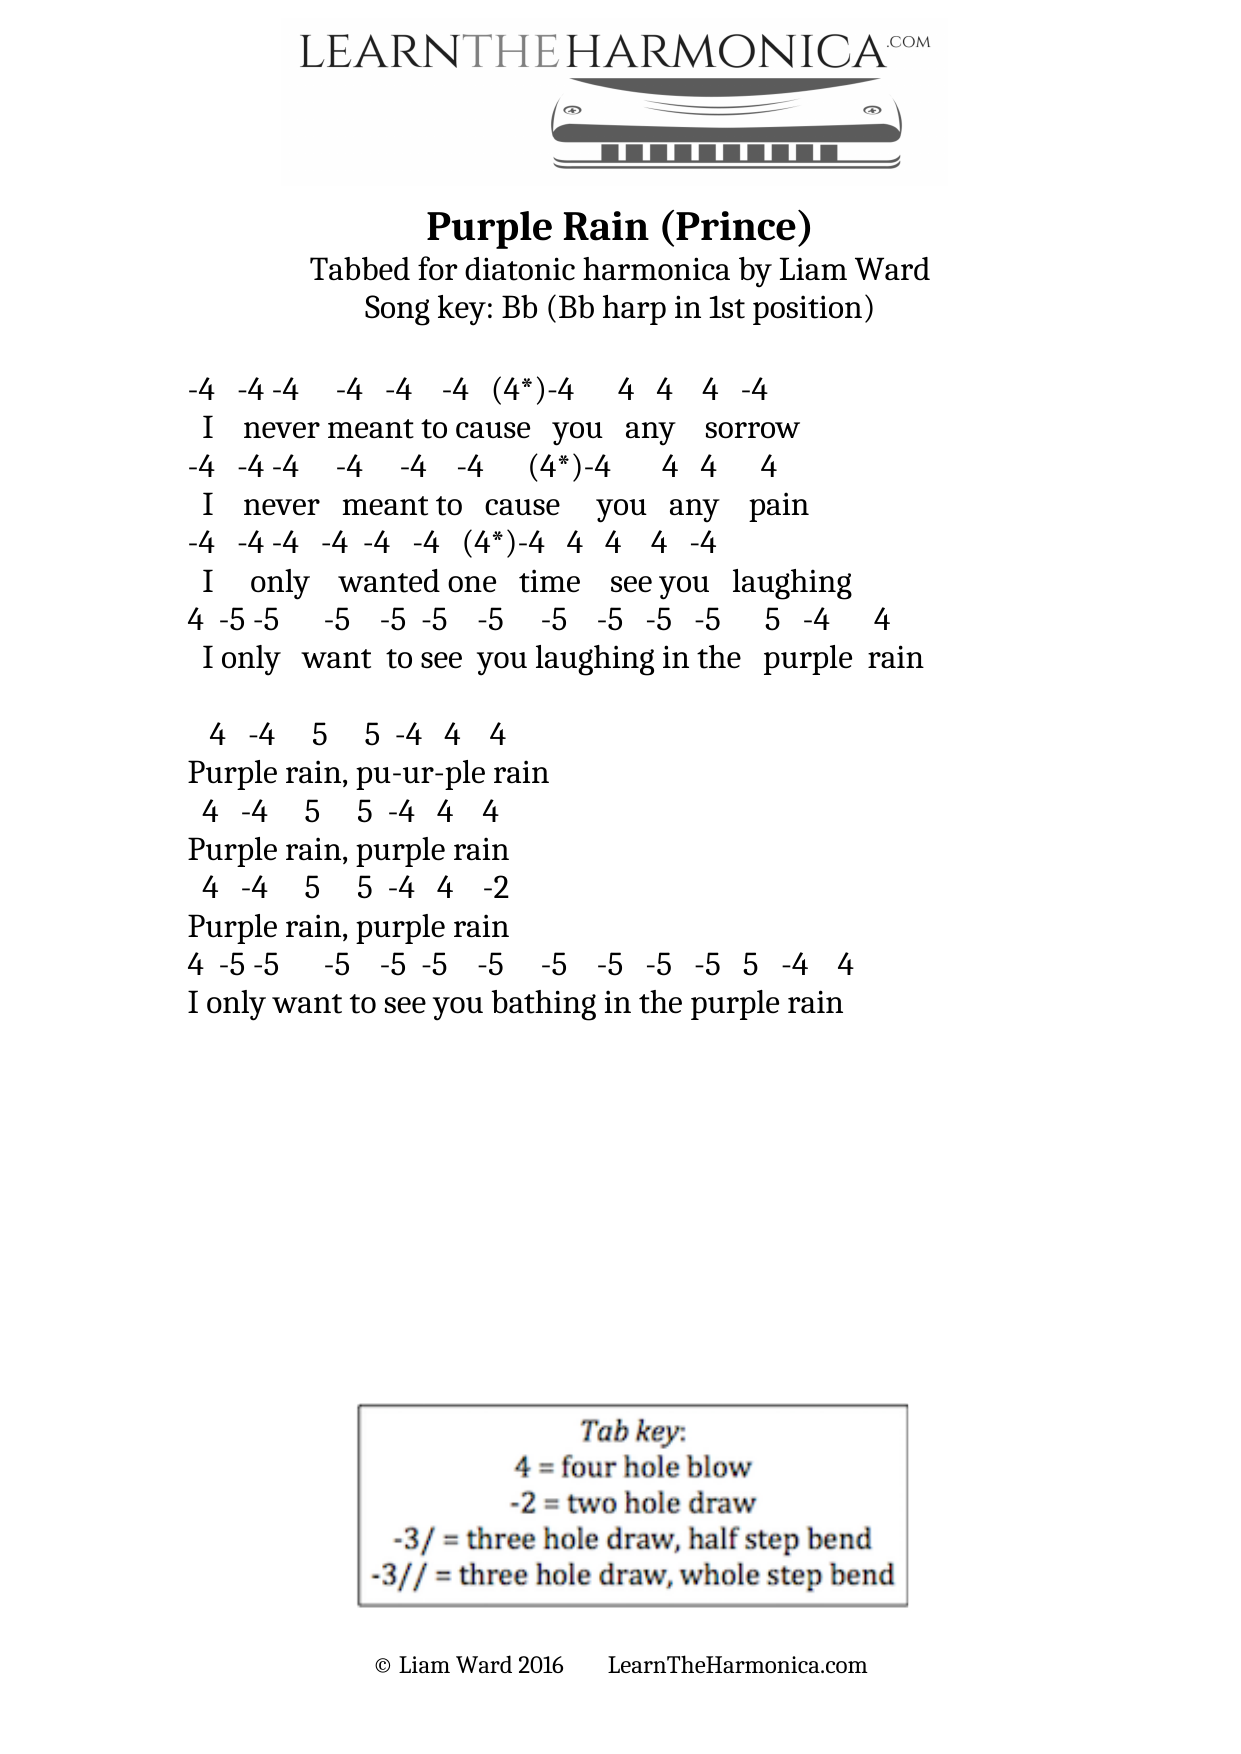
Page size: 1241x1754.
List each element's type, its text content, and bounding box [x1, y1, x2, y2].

text I never meant to cause you any sorrow [187, 409, 1053, 447]
text Purple Rain (Prince) [187, 203, 1053, 251]
picture [281, 18, 948, 186]
text -4 -4 -4 -4 -4 -4 (4*)-4 4 4 4 I never meant to cause you any pain [187, 447, 1053, 524]
picture [356, 1403, 909, 1608]
text -4 -4 -4 -4 -4 -4 (4*)-4 4 4 4 -4 [187, 370, 1053, 409]
text Tabbed for diatonic harmonica by Liam Ward [187, 251, 1053, 289]
text 4 -4 5 5 -4 4 4 Purple rain, purple rain [187, 792, 1053, 869]
text -4 -4 -4 -4 -4 -4 (4*)-4 4 4 4 -4 I only wanted one time see you laughing [187, 524, 1053, 600]
text Song key: Bb (Bb harp in 1st position) [187, 289, 1053, 327]
text 4 -5 -5 -5 -5 -5 -5 -5 -5 -5 -5 5 -4 4 I only want to see you laughing in the purple rain [187, 600, 1053, 677]
text 4 -4 5 5 -4 4 4 Purple rain, pu-ur-ple rain [187, 677, 1053, 792]
text 4 -4 5 5 -4 4 -2 Purple rain, purple rain 4 -5 -5 -5 -5 -5 -5 -5 -5 -5 -5 5 -4 4 I only want to see you bathing in the purple rain [187, 869, 1053, 1022]
